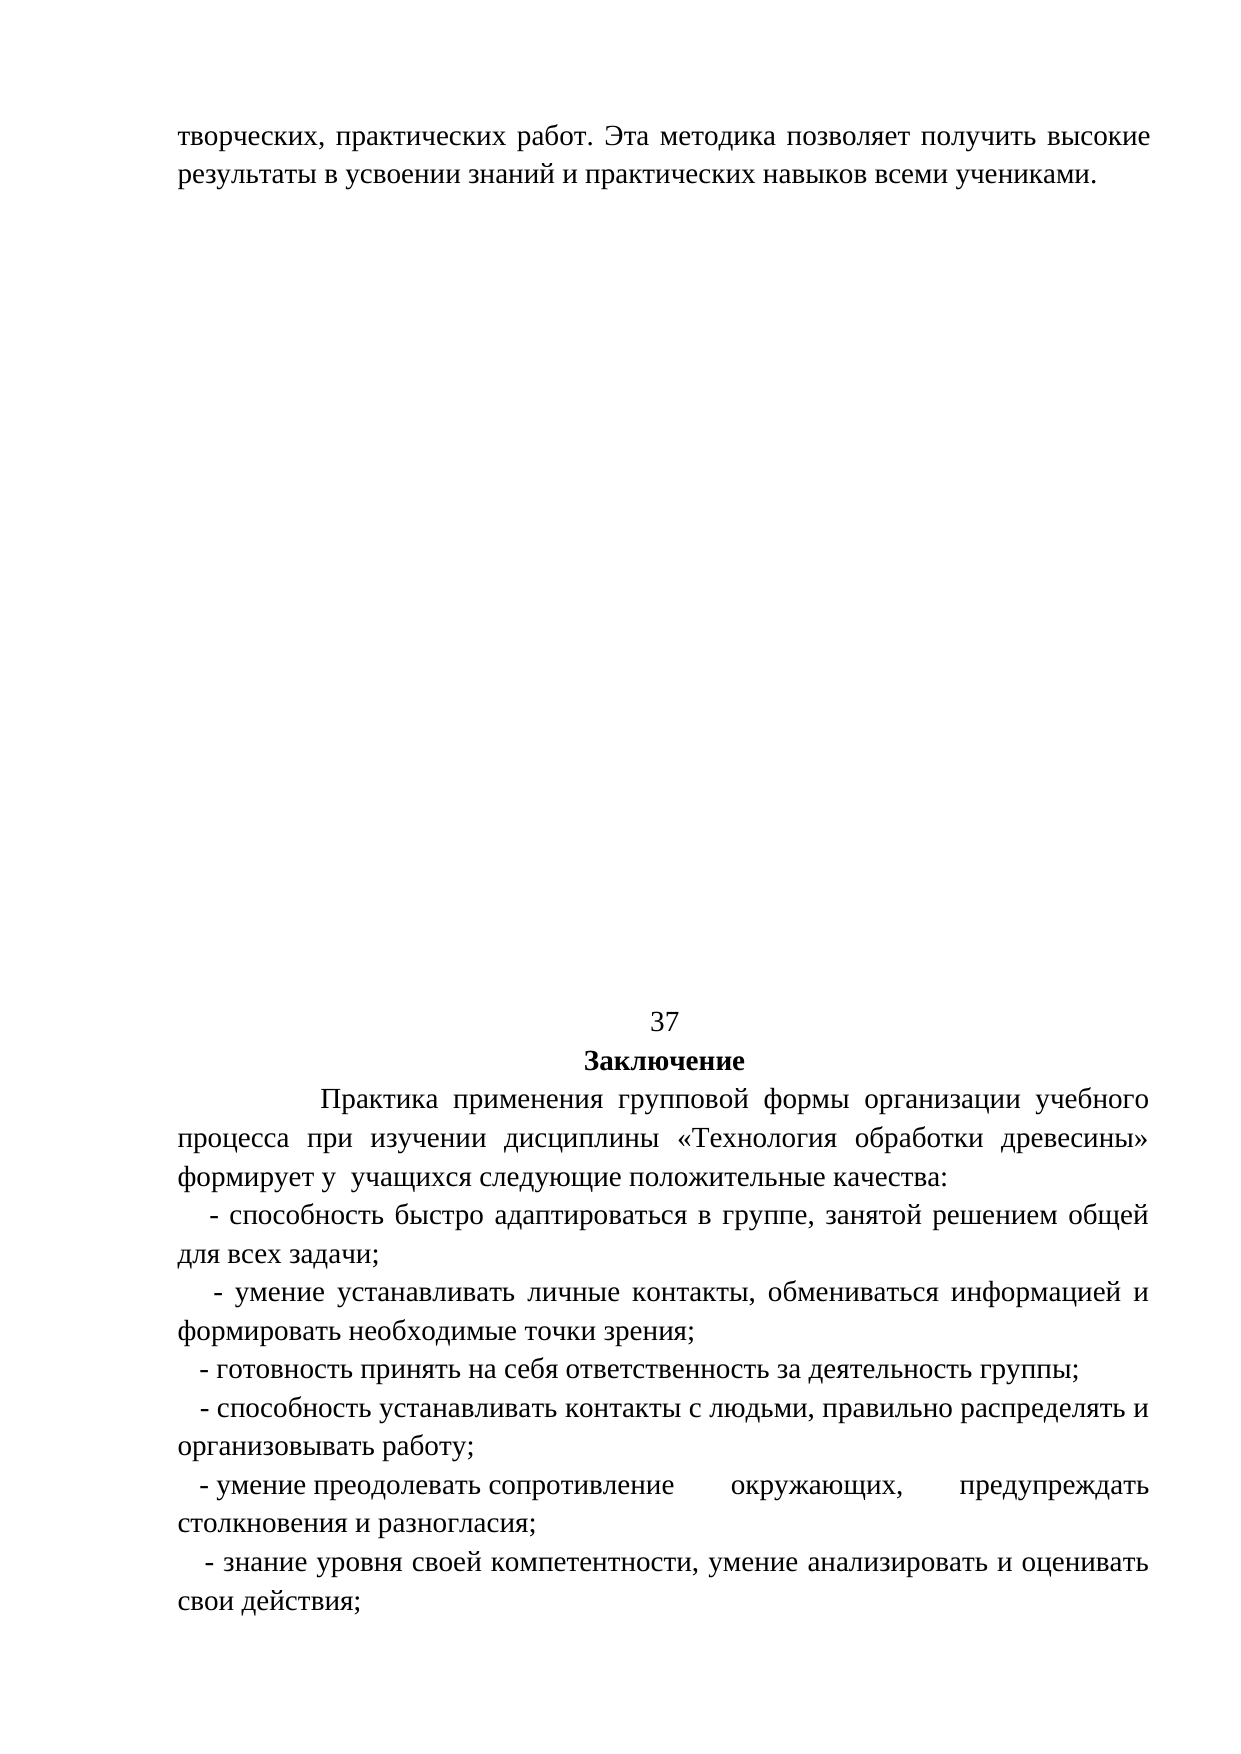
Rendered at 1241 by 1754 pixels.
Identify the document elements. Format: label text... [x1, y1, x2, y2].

text Практика применения групповой формы организации учебного процесса при изучении дисциплины «Технология обработки древесины» формирует у учащихся следующие положительные качества: [177, 1082, 1149, 1192]
text - знание уровня своей компетентности, умение анализировать и оценивать свои действия; [177, 1544, 1149, 1616]
text - способность устанавливать контакты с людьми, правильно распределять и организовывать работу; [177, 1390, 1149, 1462]
text - умение устанавливать личные контакты, обмениваться информацией и формировать необходимые точки зрения; [177, 1274, 1149, 1346]
text 37 [177, 1004, 1152, 1038]
text - готовность принять на себя ответственность за деятельность группы; [177, 1351, 1149, 1385]
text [177, 118, 1152, 190]
text - умение преодолевать сопротивление окружающих, предупреждать столкновения и разногласия; [177, 1467, 1149, 1539]
text - способность быстро адаптироваться в группе, занятой решением общей для всех задачи; [177, 1197, 1149, 1269]
text Заключение [177, 1043, 1152, 1077]
